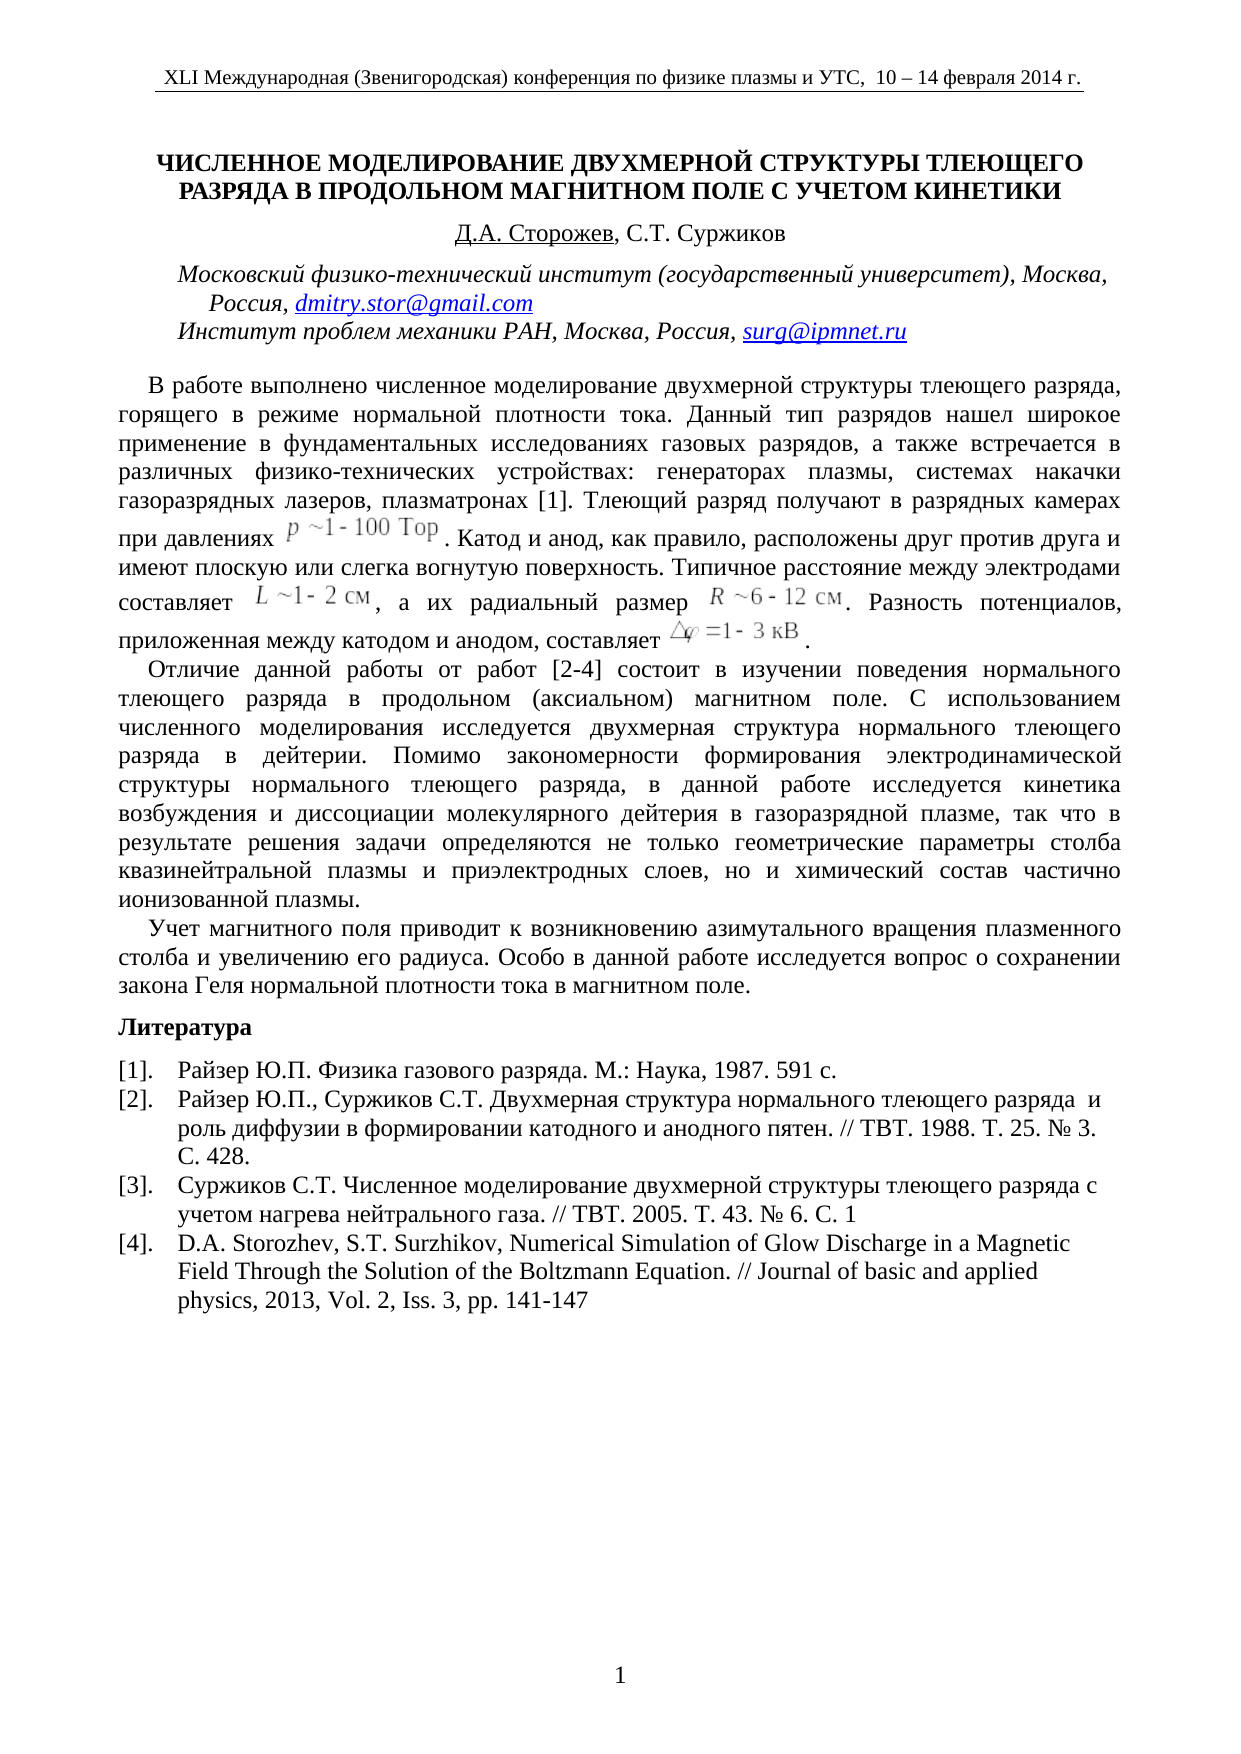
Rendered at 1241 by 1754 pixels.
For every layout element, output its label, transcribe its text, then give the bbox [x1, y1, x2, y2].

list Райзер Ю.П. Физика газового разряда. М.: Наука, 1987. 591 с. [118, 1055, 1122, 1084]
list Райзер Ю.П., Суржиков С.Т. Двухмерная структура нормального тлеющего разряда и роль диффузии в формировании катодного и анодного пятен. // ТВТ. 1988. Т. 25. № 3. С. 428. [118, 1084, 1122, 1170]
text Д.А. Сторожев, С.Т. Суржиков [159, 218, 1081, 246]
title Литература [118, 1012, 1122, 1041]
text Учет магнитного поля приводит к возникновению азимутального вращения плазменного столба и увеличению его радиуса. Особо в данной работе исследуется вопрос о сохранении закона Геля нормальной плотности тока в магнитном поле. [118, 913, 1122, 999]
list Суржиков С.Т. Численное моделирование двухмерной структуры тлеющего разряда с учетом нагрева нейтрального газа. // ТВТ. 2005. Т. 43. № 6. С. 1 [118, 1170, 1122, 1228]
title ЧИСЛЕННОЕ МОДЕЛИРОВАНИЕ ДВУХМЕРНОЙ СТРУКТУРЫ тлеющего РАЗРЯДА в продольном магнитном поле С УЧЕТОМ КИНЕТИКИ [118, 148, 1122, 205]
text Отличие данной работы от работ [2-4] состоит в изучении поведения нормального тлеющего разряда в продольном (аксиальном) магнитном поле. С использованием численного моделирования исследуется двухмерная структура нормального тлеющего разряда в дейтерии. Помимо закономерности формирования электродинамической структуры нормального тлеющего разряда, в данной работе исследуется кинетика возбуждения и диссоциации молекулярного дейтерия в газоразрядной плазме, так что в результате решения задачи определяются не только геометрические параметры столба квазинейтральной плазмы и приэлектродных слоев, но и химический состав частично ионизованной плазмы. [118, 654, 1122, 913]
text Московский физико-технический институт (государственный университет), Москва, Россия, dmitry.stor@gmail.com Институт проблем механики РАН, Москва, Россия, surg@ipmnet.ru [177, 259, 1122, 345]
list D.A. Storozhev, S.T. Surzhikov, Numerical Simulation of Glow Discharge in a Magnetic Field Through the Solution of the Boltzmann Equation. // Journal of basic and applied physics, 2013, Vol. 2, Iss. 3, pp. 141-147 [118, 1228, 1122, 1314]
text В работе выполнено численное моделирование двухмерной структуры тлеющего разряда, горящего в режиме нормальной плотности тока. Данный тип разрядов нашел широкое применение в фундаментальных исследованиях газовых разрядов, а также встречается в различных физико-технических устройствах: генераторах плазмы, системах накачки газоразрядных лазеров, плазматронах [1]. Тлеющий разряд получают в разрядных камерах при давлениях . Катод и анод, как правило, расположены друг против друга и имеют плоскую или слегка вогнутую поверхность. Типичное расстояние между электродами составляет , а их радиальный размер . Разность потенциалов, приложенная между катодом и анодом, составляет . [118, 370, 1122, 654]
